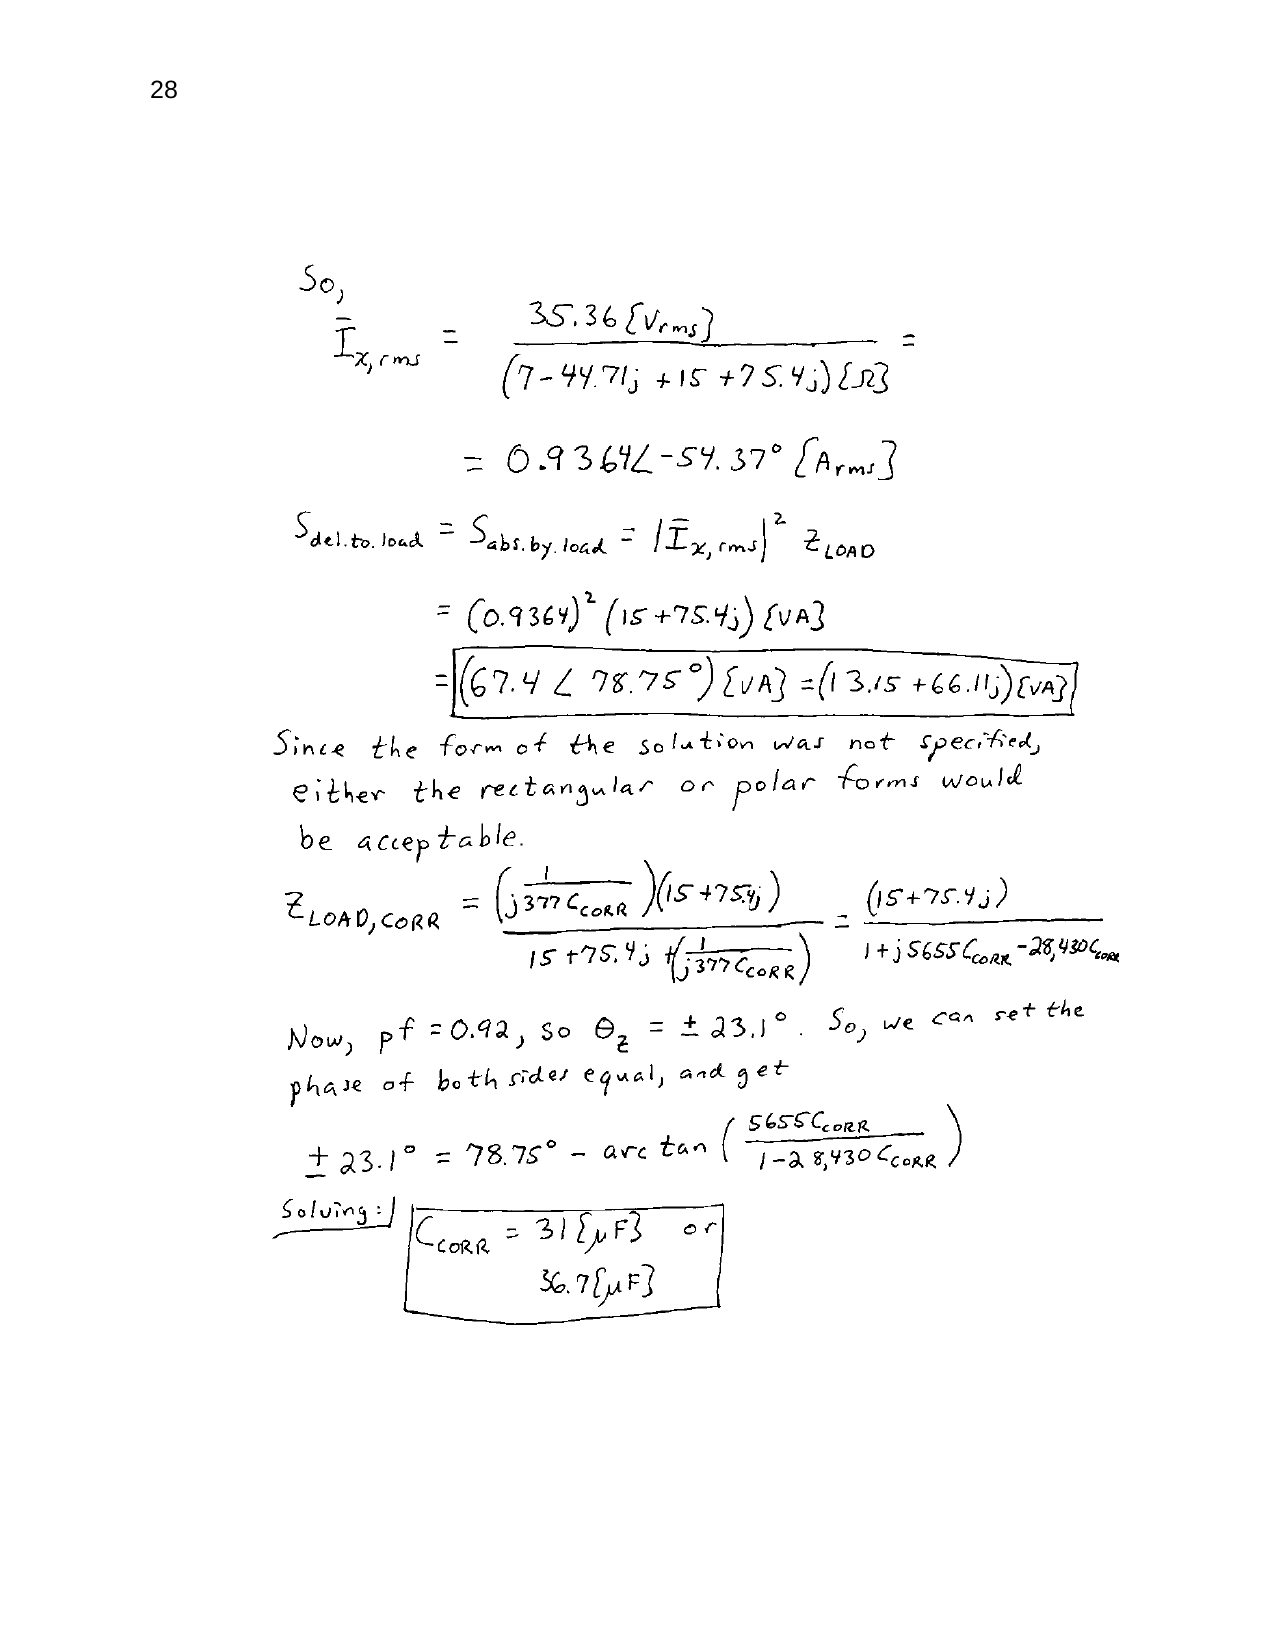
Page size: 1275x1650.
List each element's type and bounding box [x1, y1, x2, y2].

picture [150, 150, 1125, 1412]
